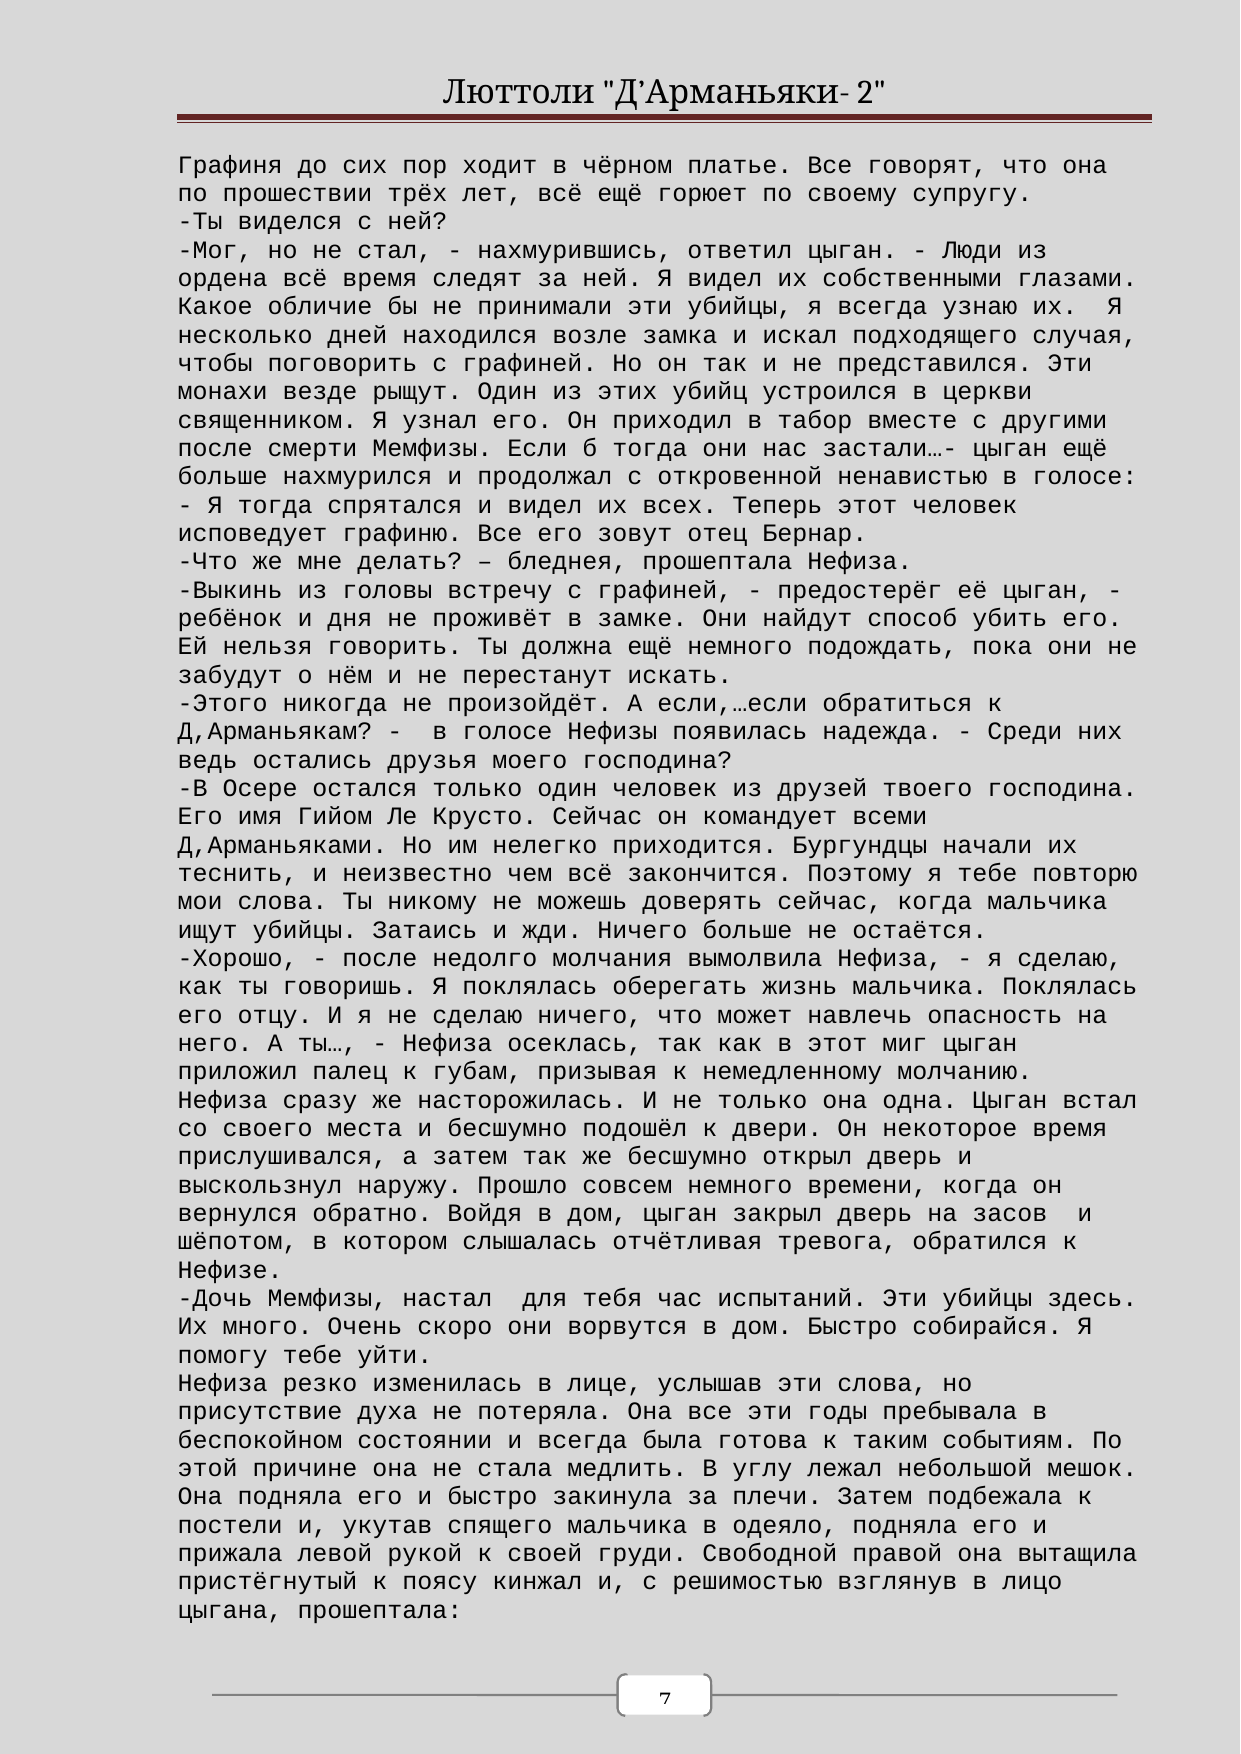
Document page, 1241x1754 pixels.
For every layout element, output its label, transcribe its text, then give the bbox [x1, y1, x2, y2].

text Нефиза резко изменилась в лице, услышав эти слова, но присутствие духа не потеряла. Она все эти годы пребывала в беспокойном состоянии и всегда была готова к таким событиям. По этой причине она не стала медлить. В углу лежал небольшой мешок. Она подняла его и быстро закинула за плечи. Затем подбежала к постели и, укутав спящего мальчика в одеяло, подняла его и прижала левой рукой к своей груди. Свободной правой она вытащила пристёгнутый к поясу кинжал и, с решимостью взглянув в лицо цыгана, прошептала: [177, 1371, 1152, 1626]
text -Дочь Мемфизы, настал для тебя час испытаний. Эти убийцы здесь. Их много. Очень скоро они ворвутся в дом. Быстро собирайся. Я помогу тебе уйти. [177, 1286, 1152, 1371]
text -Ты виделся с ней? [177, 209, 1152, 237]
text -Мог, но не стал, - нахмурившись, ответил цыган. - Люди из ордена всё время следят за ней. Я видел их собственными глазами. Какое обличие бы не принимали эти убийцы, я всегда узнаю их. Я несколько дней находился возле замка и искал подходящего случая, чтобы поговорить с графиней. Но он так и не представился. Эти монахи везде рыщут. Один из этих убийц устроился в церкви священником. Я узнал его. Он приходил в табор вместе с другими после смерти Мемфизы. Если б тогда они нас застали…- цыган ещё больше нахмурился и продолжал с откровенной ненавистью в голосе: - Я тогда спрятался и видел их всех. Теперь этот человек исповедует графиню. Все его зовут отец Бернар. [177, 237, 1152, 549]
text -Выкинь из головы встречу с графиней, - предостерёг её цыган, - ребёнок и дня не проживёт в замке. Они найдут способ убить его. Ей нельзя говорить. Ты должна ещё немного подождать, пока они не забудут о нём и не перестанут искать. [177, 577, 1152, 691]
text -Что же мне делать? – бледнея, прошептала Нефиза. [177, 549, 1152, 577]
text -Хорошо, - после недолго молчания вымолвила Нефиза, - я сделаю, как ты говоришь. Я поклялась оберегать жизнь мальчика. Поклялась его отцу. И я не сделаю ничего, что может навлечь опасность на него. А ты…, - Нефиза осеклась, так как в этот миг цыган приложил палец к губам, призывая к немедленному молчанию. Нефиза сразу же насторожилась. И не только она одна. Цыган встал со своего места и бесшумно подошёл к двери. Он некоторое время прислушивался, а затем так же бесшумно открыл дверь и выскользнул наружу. Прошло совсем немного времени, когда он вернулся обратно. Войдя в дом, цыган закрыл дверь на засов и шёпотом, в котором слышалась отчётливая тревога, обратился к Нефизе. [177, 946, 1152, 1286]
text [177, 152, 1152, 209]
text -В Осере остался только один человек из друзей твоего господина. Его имя Гийом Ле Крусто. Сейчас он командует всеми Д,Арманьяками. Но им нелегко приходится. Бургундцы начали их теснить, и неизвестно чем всё закончится. Поэтому я тебе повторю мои слова. Ты никому не можешь доверять сейчас, когда мальчика ищут убийцы. Затаись и жди. Ничего больше не остаётся. [177, 776, 1152, 946]
text -Этого никогда не произойдёт. А если,…если обратиться к Д,Арманьякам? - в голосе Нефизы появилась надежда. - Среди них ведь остались друзья моего господина? [177, 691, 1152, 776]
